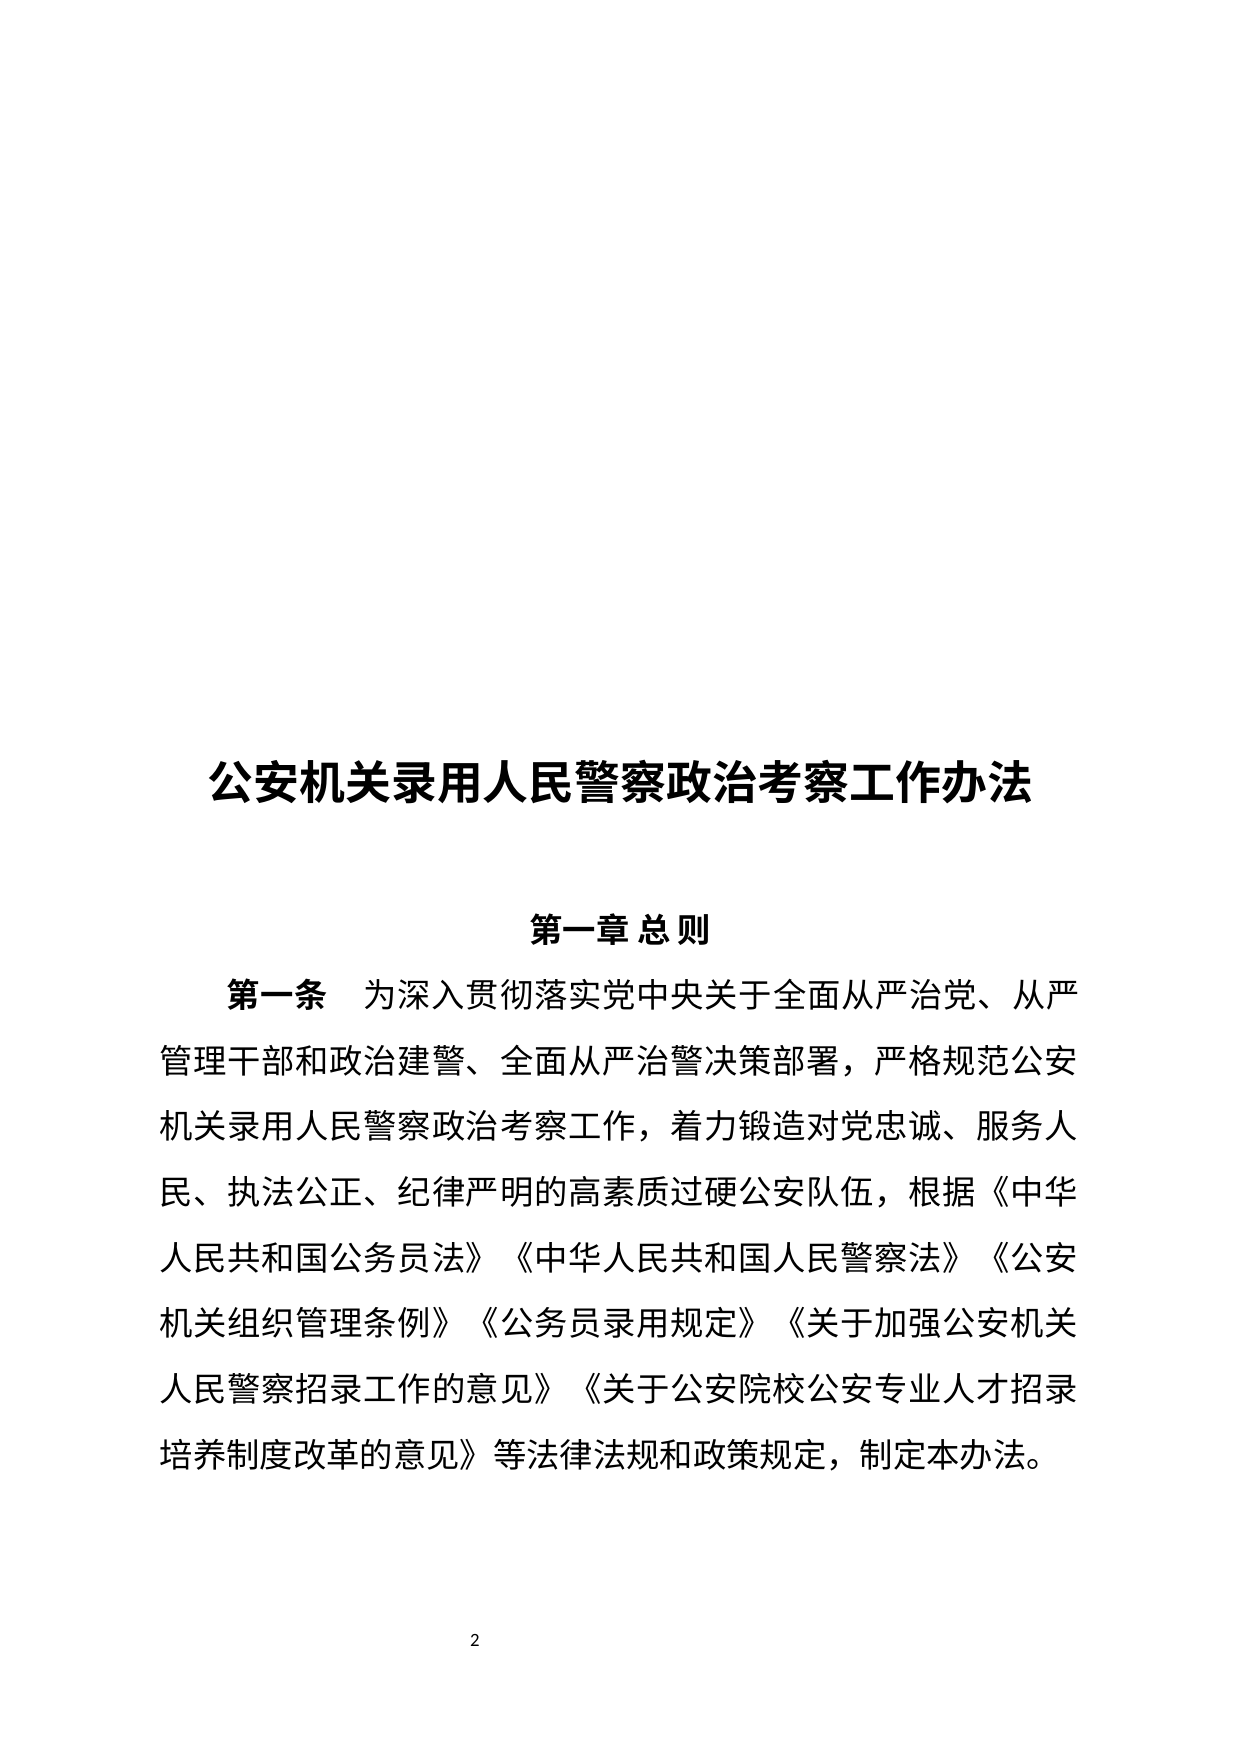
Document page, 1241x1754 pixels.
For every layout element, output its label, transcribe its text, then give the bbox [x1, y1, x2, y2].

text 第一条 为深入贯彻落实党中央关于全面从严治党、从严管理干部和政治建警、全面从严治警决策部署，严格规范公安机关录用人民警察政治考察工作，着力锻造对党忠诚、服务人民、执法公正、纪律严明的高素质过硬公安队伍，根据《中华人民共和国公务员法》《中华人民共和国人民警察法》《公安机关组织管理条例》《公务员录用规定》《关于加强公安机关人民警察招录工作的意见》《关于公安院校公安专业人才招录培养制度改革的意见》等法律法规和政策规定，制定本办法。 [159, 960, 1081, 1485]
text 公安机关录用人民警察政治考察工作办法 [159, 731, 1081, 829]
text 第一章 总 则 [159, 895, 1081, 960]
